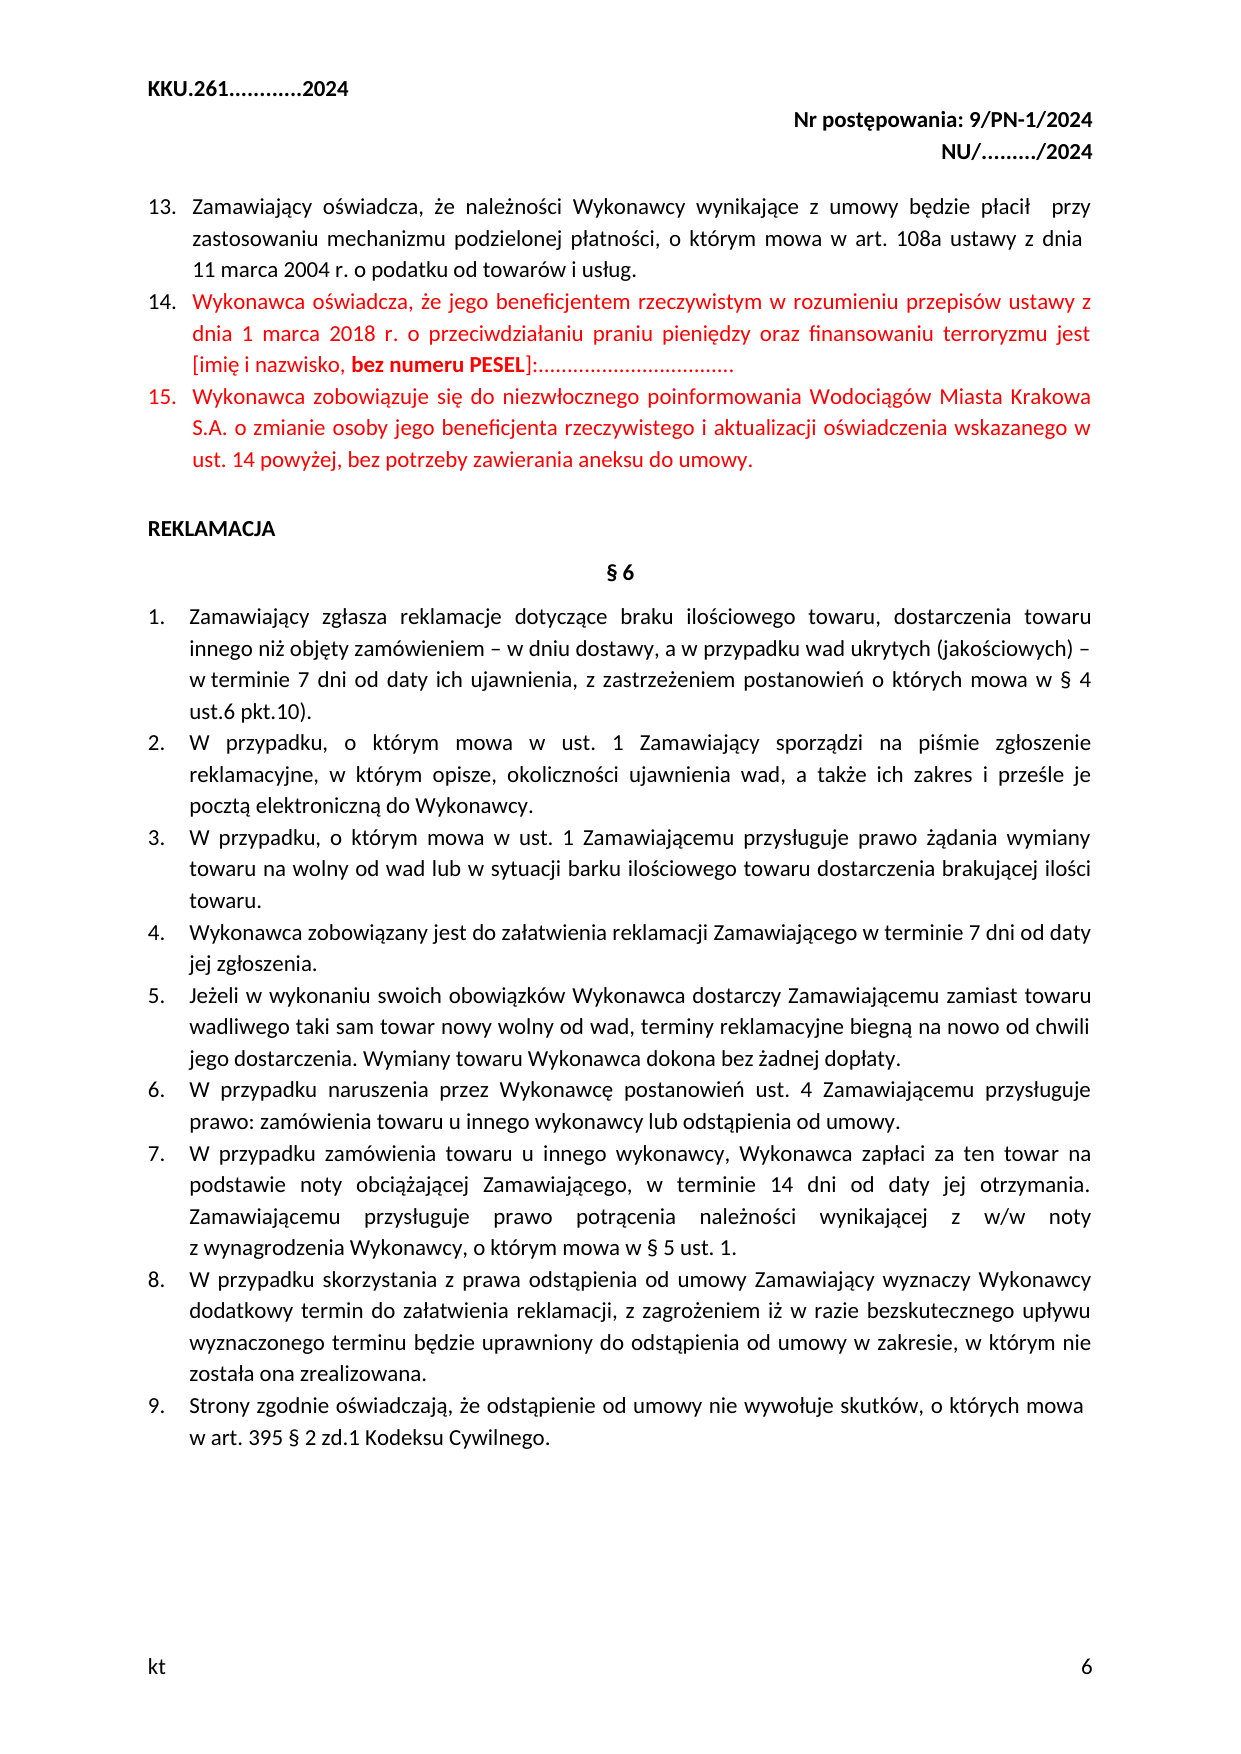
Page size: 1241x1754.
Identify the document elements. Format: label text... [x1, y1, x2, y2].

text § 6 [148, 558, 1092, 586]
list Strony zgodnie oświadczają, że odstąpienie od umowy nie wywołuje skutków, o których mowa w art. 395 § 2 zd.1 Kodeksu Cywilnego. [148, 1391, 1092, 1451]
list Zamawiający oświadcza, że należności Wykonawcy wynikające z umowy będzie płacił przy zastosowaniu mechanizmu podzielonej płatności, o którym mowa w art. 108a ustawy z dnia 11 marca 2004 r. o podatku od towarów i usług. [148, 192, 1092, 283]
list W przypadku, o którym mowa w ust. 1 Zamawiającemu przysługuje prawo żądania wymiany towaru na wolny od wad lub w sytuacji barku ilościowego towaru dostarczenia brakującej ilości towaru. [148, 823, 1092, 914]
list Jeżeli w wykonaniu swoich obowiązków Wykonawca dostarczy Zamawiającemu zamiast towaru wadliwego taki sam towar nowy wolny od wad, terminy reklamacyjne biegną na nowo od chwili jego dostarczenia. Wymiany towaru Wykonawca dokona bez żadnej dopłaty. [148, 981, 1092, 1072]
list Wykonawca oświadcza, że jego beneficjentem rzeczywistym w rozumieniu przepisów ustawy z dnia 1 marca 2018 r. o przeciwdziałaniu praniu pieniędzy oraz finansowaniu terroryzmu jest [imię i nazwisko, bez numeru PESEL]:.................................. [148, 287, 1092, 378]
list W przypadku zamówienia towaru u innego wykonawcy, Wykonawca zapłaci za ten towar na podstawie noty obciążającej Zamawiającego, w terminie 14 dni od daty jej otrzymania. Zamawiającemu przysługuje prawo potrącenia należności wynikającej z w/w noty z wynagrodzenia Wykonawcy, o którym mowa w § 5 ust. 1. [148, 1139, 1092, 1261]
list Wykonawca zobowiązuje się do niezwłocznego poinformowania Wodociągów Miasta Krakowa S.A. o zmianie osoby jego beneficjenta rzeczywistego i aktualizacji oświadczenia wskazanego w ust. 14 powyżej, bez potrzeby zawierania aneksu do umowy. [148, 382, 1092, 473]
list Zamawiający zgłasza reklamacje dotyczące braku ilościowego towaru, dostarczenia towaru innego niż objęty zamówieniem – w dniu dostawy, a w przypadku wad ukrytych (jakościowych) – w terminie 7 dni od daty ich ujawnienia, z zastrzeżeniem postanowień o których mowa w § 4 ust.6 pkt.10). [148, 602, 1092, 725]
list Wykonawca zobowiązany jest do załatwienia reklamacji Zamawiającego w terminie 7 dni od daty jej zgłoszenia. [148, 918, 1092, 977]
subtitle REKLAMACJA [148, 514, 1085, 542]
list W przypadku, o którym mowa w ust. 1 Zamawiający sporządzi na piśmie zgłoszenie reklamacyjne, w którym opisze, okoliczności ujawnienia wad, a także ich zakres i prześle je pocztą elektroniczną do Wykonawcy. [148, 728, 1092, 819]
list W przypadku naruszenia przez Wykonawcę postanowień ust. 4 Zamawiającemu przysługuje prawo: zamówienia towaru u innego wykonawcy lub odstąpienia od umowy. [148, 1076, 1092, 1135]
list W przypadku skorzystania z prawa odstąpienia od umowy Zamawiający wyznaczy Wykonawcy dodatkowy termin do załatwienia reklamacji, z zagrożeniem iż w razie bezskutecznego upływu wyznaczonego terminu będzie uprawniony do odstąpienia od umowy w zakresie, w którym nie została ona zrealizowana. [148, 1265, 1092, 1388]
